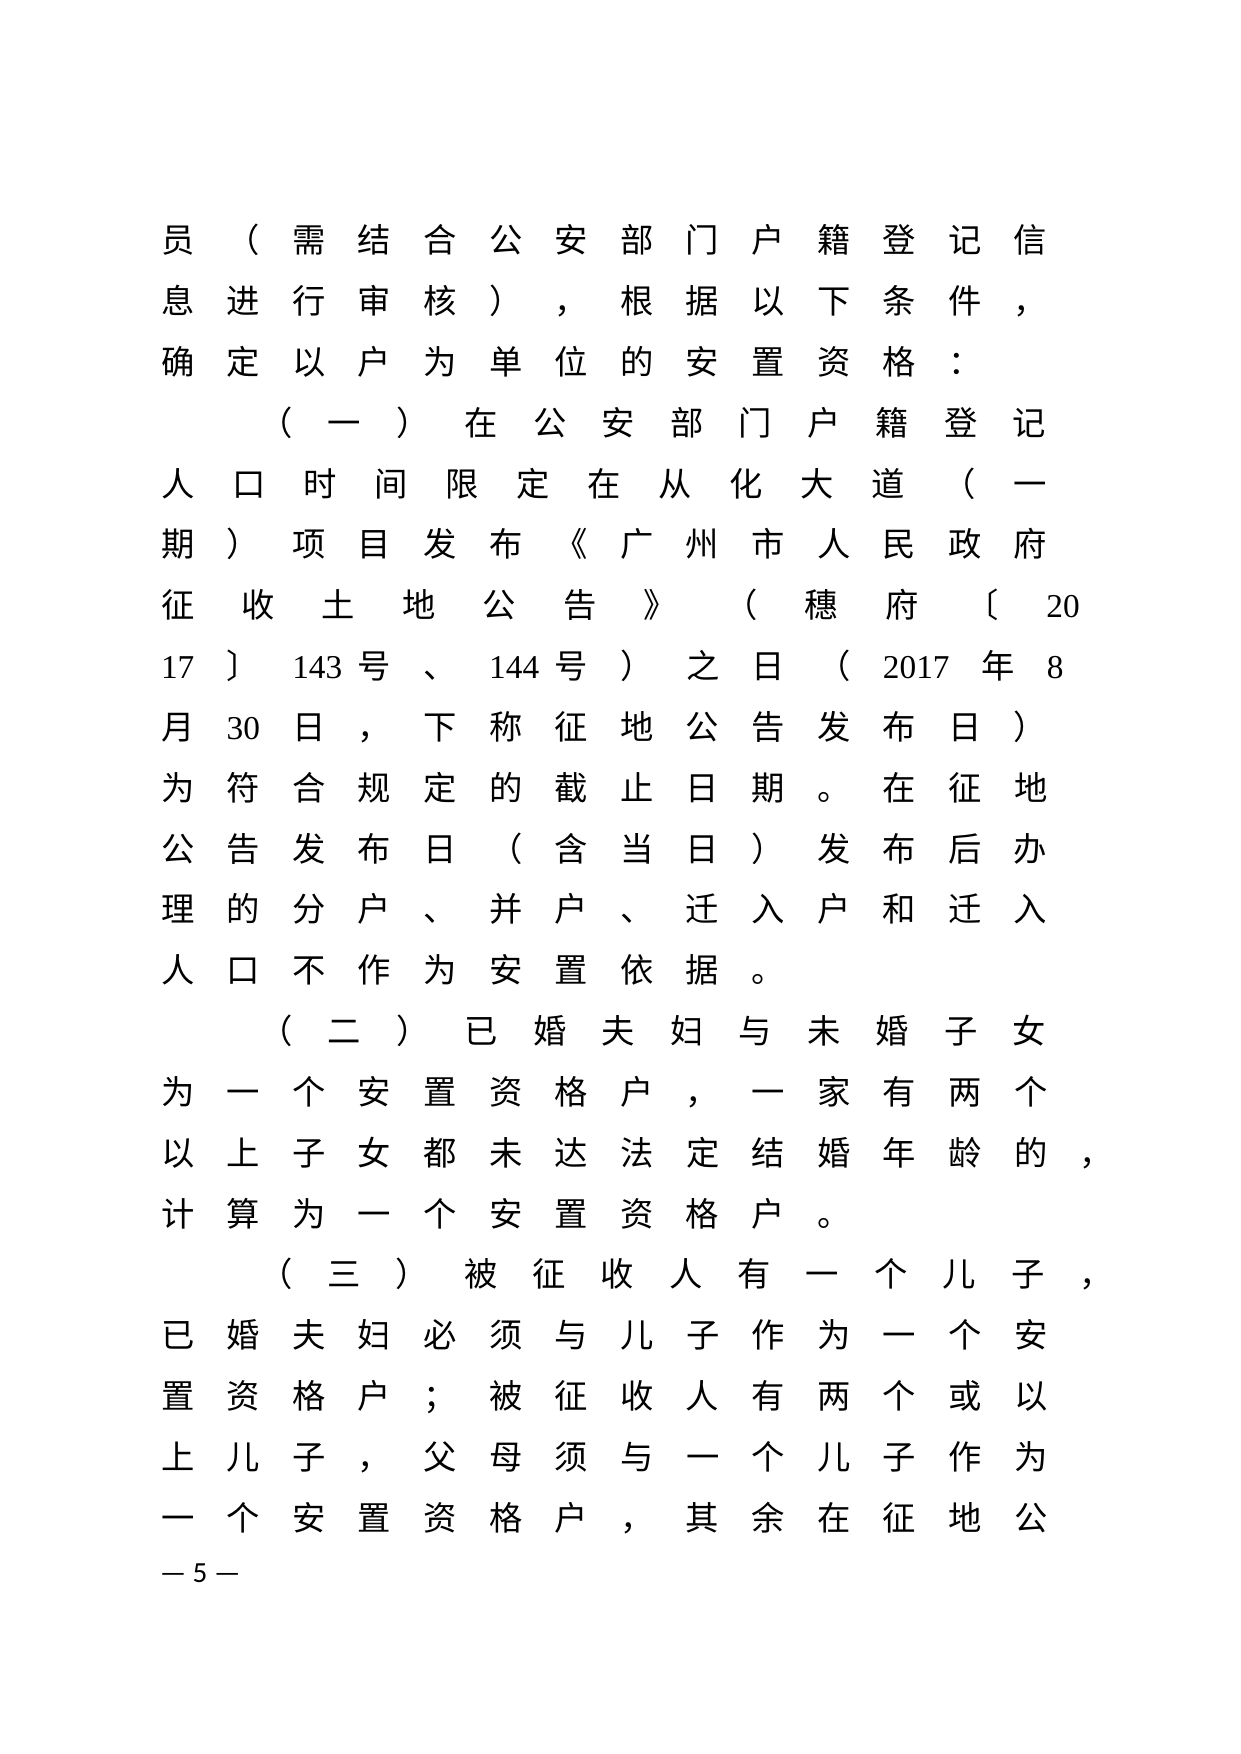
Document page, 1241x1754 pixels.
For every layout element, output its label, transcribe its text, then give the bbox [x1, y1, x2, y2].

text （一）在公安部门户籍登记人口时间限定在从化大道（一期）项目发布《广州市人民政府征收土地公告》（穗府〔2017〕143号、144号）之日（2017年8月30日，下称征地公告发布日）为符合规定的截止日期。在征地公告发布日（含当日）发布后办理的分户、并户、迁入户和迁入人口不作为安置依据。 [161, 390, 1079, 999]
text （二）已婚夫妇与未婚子女为一个安置资格户，一家有两个以上子女都未达法定结婚年龄的，计算为一个安置资格户。 [161, 999, 1079, 1242]
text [161, 1242, 1079, 1546]
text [161, 208, 1079, 390]
